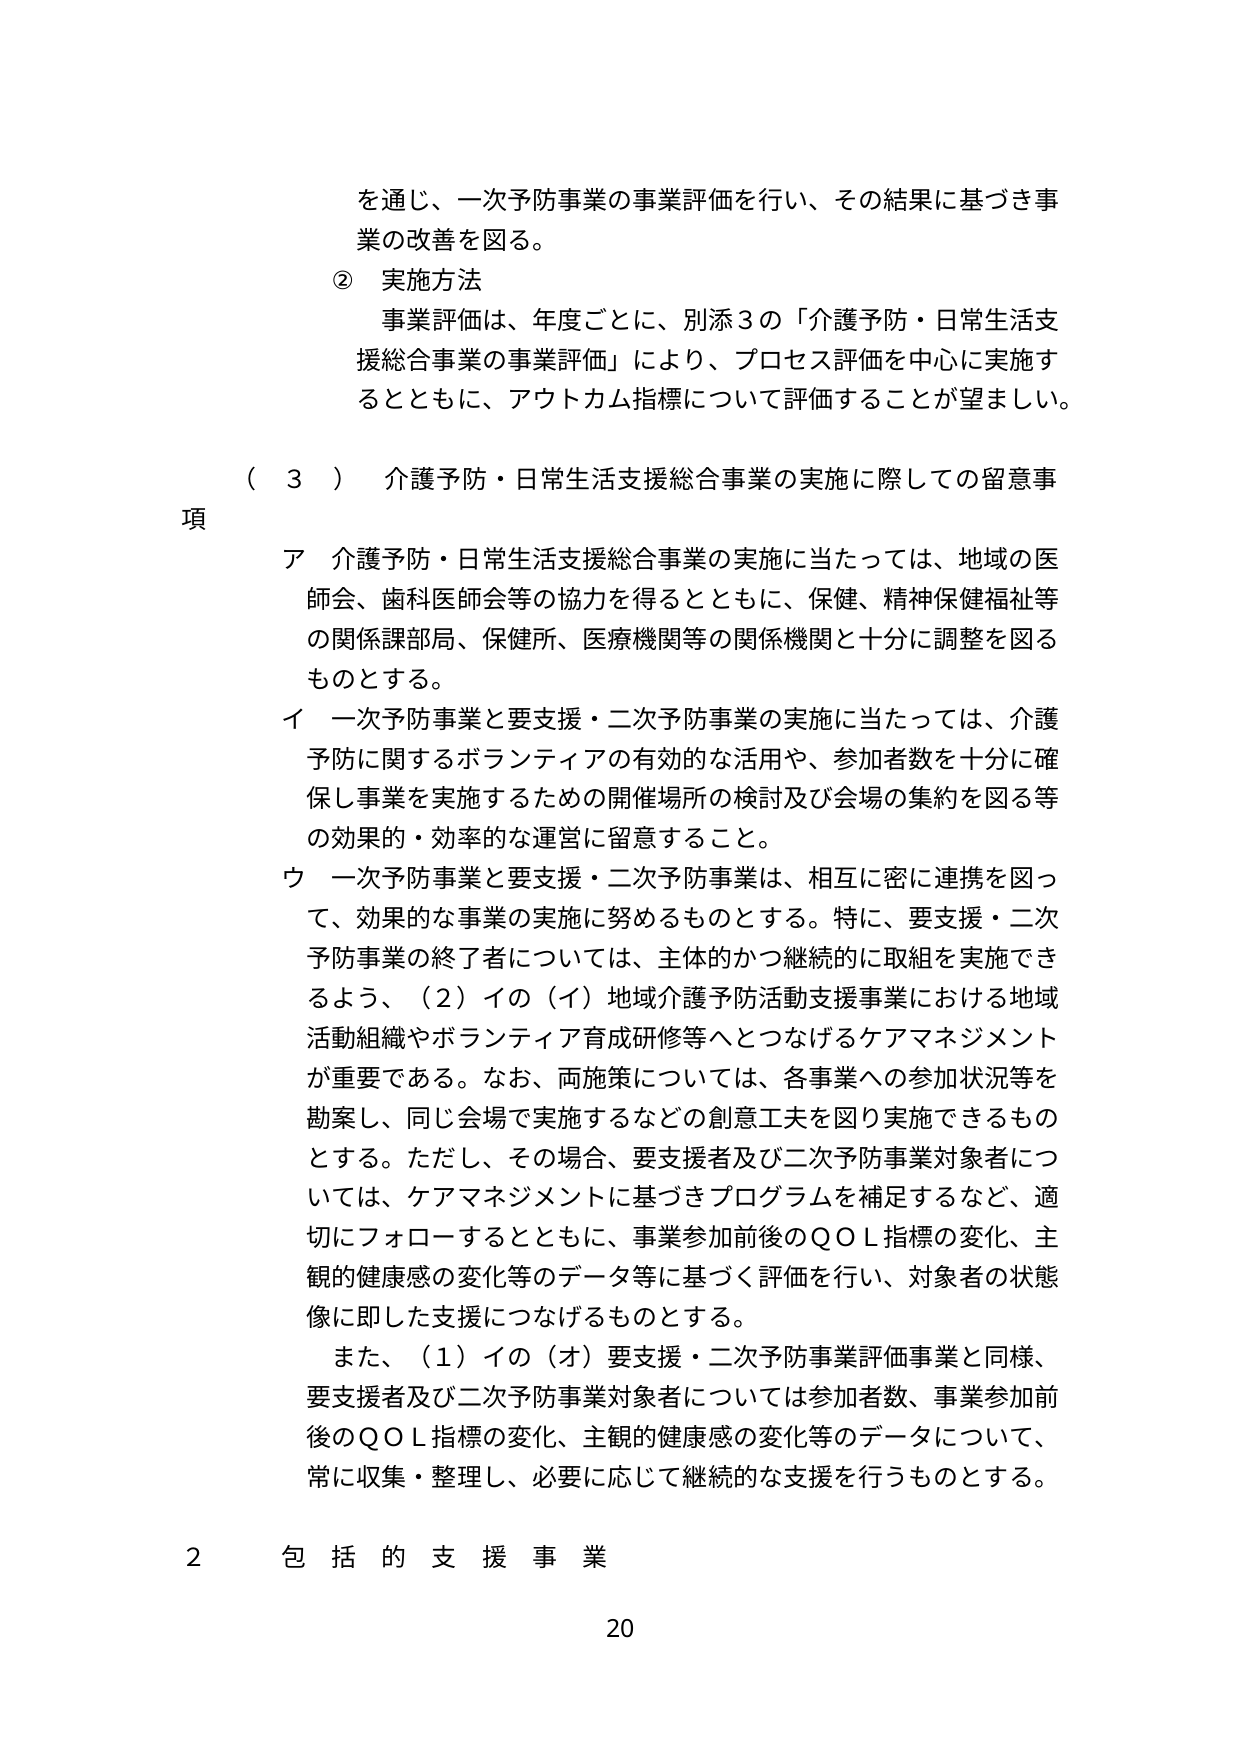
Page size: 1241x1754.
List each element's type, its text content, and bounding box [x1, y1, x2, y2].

text 事業評価は、年度ごとに、別添３の「介護予防・日常生活支援総合事業の事業評価」により、プロセス評価を中心に実施するとともに、アウトカム指標について評価することが望ましい。 [332, 298, 1059, 418]
text また、（１）イの（オ）要支援・二次予防事業評価事業と同様、要支援者及び二次予防事業対象者については参加者数、事業参加前後のＱＯＬ指標の変化、主観的健康感の変化等のデータについて、常に収集・整理し、必要に応じて継続的な支援を行うものとする。 [256, 1336, 1059, 1495]
text ② 実施方法 [206, 258, 1059, 298]
text （３）介護予防・日常生活支援総合事業の実施に際しての留意事項 [181, 458, 1059, 538]
text ウ 一次予防事業と要支援・二次予防事業は、相互に密に連携を図って、効果的な事業の実施に努めるものとする。特に、要支援・二次予防事業の終了者については、主体的かつ継続的に取組を実施できるよう、（２）イの（イ）地域介護予防活動支援事業における地域活動組織やボランティア育成研修等へとつなげるケアマネジメントが重要である。なお、両施策については、各事業への参加状況等を勘案し、同じ会場で実施するなどの創意工夫を図り実施できるものとする。ただし、その場合、要支援者及び二次予防事業対象者については、ケアマネジメントに基づきプログラムを補足するなど、適切にフォローするとともに、事業参加前後のＱＯＬ指標の変化、主観的健康感の変化等のデータ等に基づく評価を行い、対象者の状態像に即した支援につなげるものとする。 [256, 857, 1059, 1336]
text ２ 包括的支援事業 [181, 1535, 1059, 1575]
text イ 一次予防事業と要支援・二次予防事業の実施に当たっては、介護予防に関するボランティアの有効的な活用や、参加者数を十分に確保し事業を実施するための開催場所の検討及び会場の集約を図る等の効果的・効率的な運営に留意すること。 [256, 697, 1059, 857]
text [332, 179, 1059, 258]
text ア 介護予防・日常生活支援総合事業の実施に当たっては、地域の医師会、歯科医師会等の協力を得るとともに、保健、精神保健福祉等の関係課部局、保健所、医療機関等の関係機関と十分に調整を図るものとする。 [256, 538, 1059, 697]
